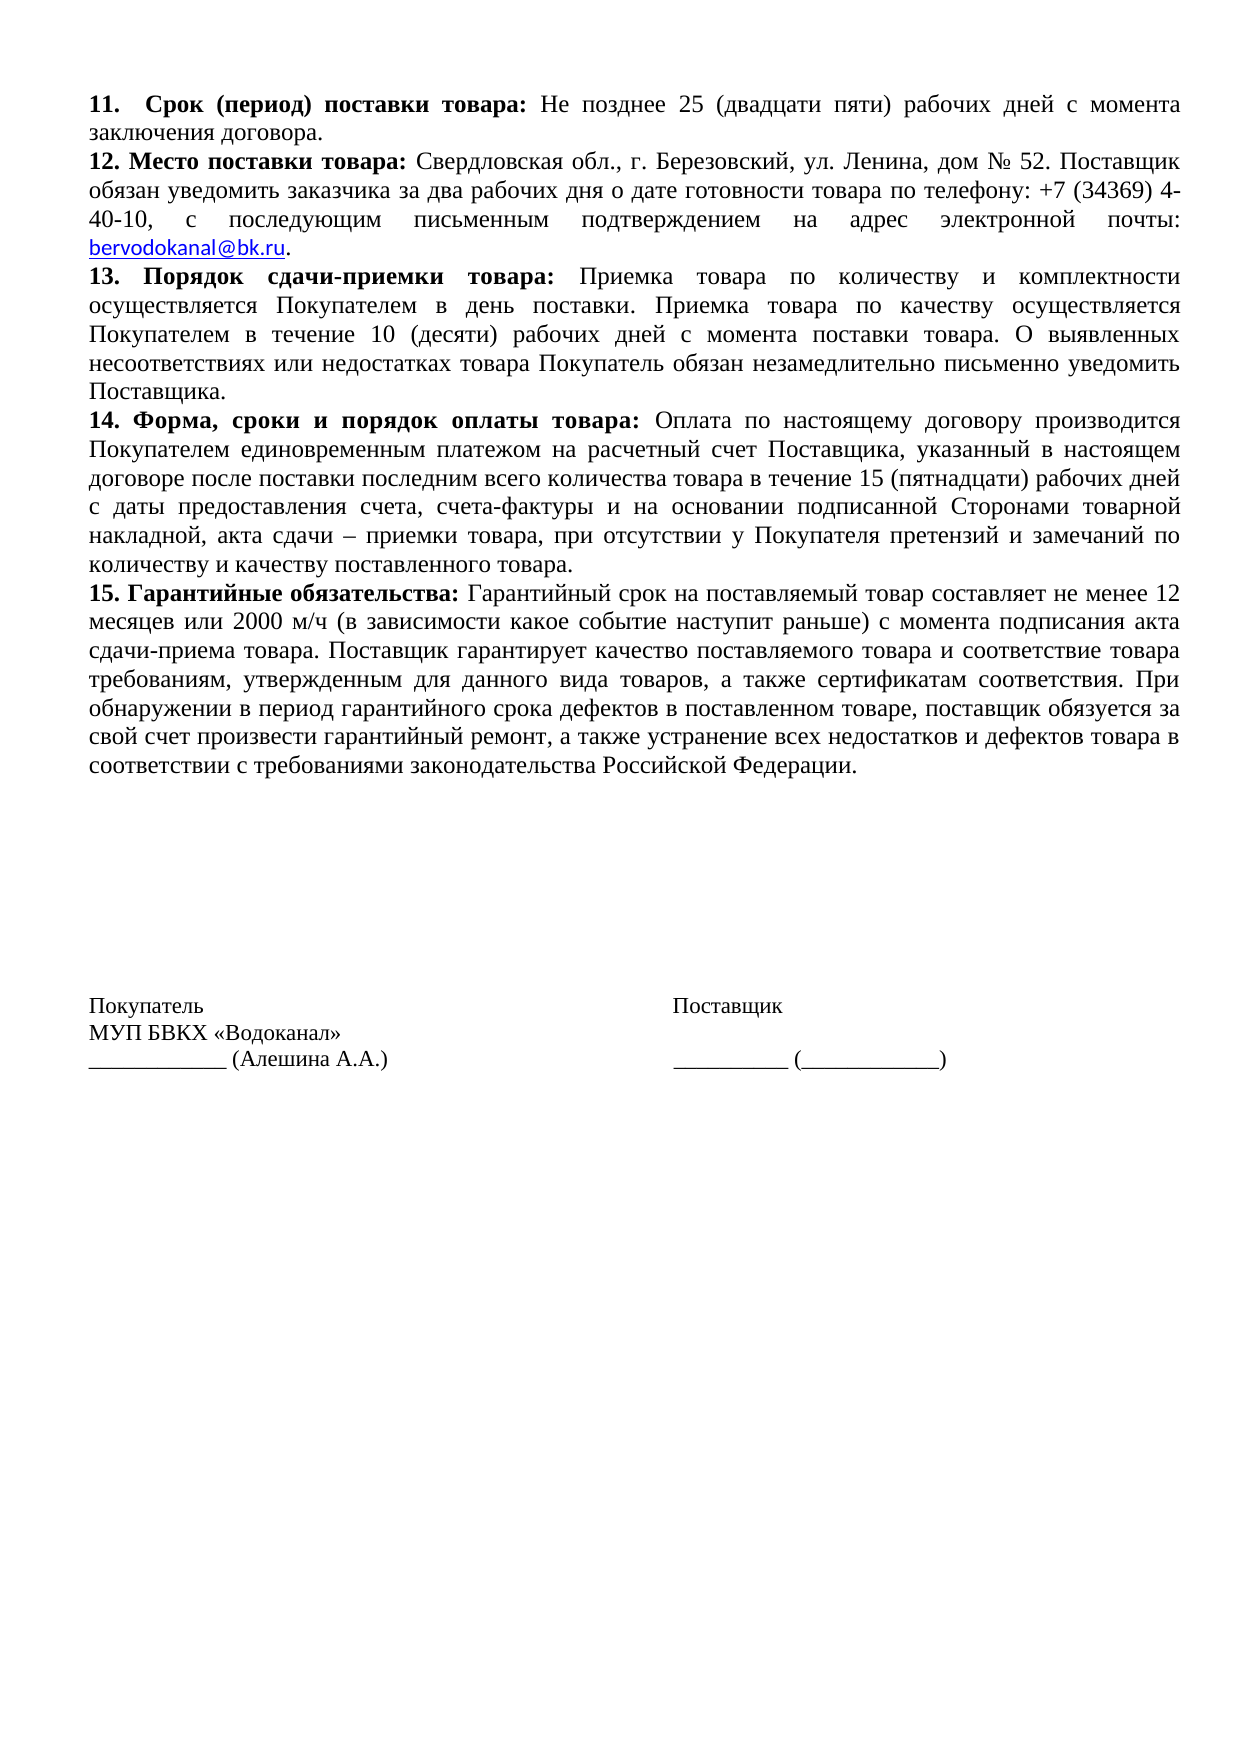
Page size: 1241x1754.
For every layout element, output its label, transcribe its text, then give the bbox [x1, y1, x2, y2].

text 11. Срок (период) поставки товара: Не позднее 25 (двадцати пяти) рабочих дней с момента заключения договора. [89, 89, 1181, 146]
text ____________ (Алешина А.А.) __________ (____________) [89, 1045, 1181, 1071]
text Покупатель Поставщик [89, 992, 1181, 1018]
text 13. Порядок сдачи-приемки товара: Приемка товара по количеству и комплектности осуществляется Покупателем в день поставки. Приемка товара по качеству осуществляется Покупателем в течение 10 (десяти) рабочих дней с момента поставки товара. О выявленных несоответствиях или недостатках товара Покупатель обязан незамедлительно письменно уведомить Поставщика. [89, 261, 1181, 405]
text 15. Гарантийные обязательства: Гарантийный срок на поставляемый товар составляет не менее 12 месяцев или 2000 м/ч (в зависимости какое событие наступит раньше) с момента подписания акта сдачи-приема товара. Поставщик гарантирует качество поставляемого товара и соответствие товара требованиям, утвержденным для данного вида товаров, а также сертификатам соответствия. При обнаружении в период гарантийного срока дефектов в поставленном товаре, поставщик обязуется за свой счет произвести гарантийный ремонт, а также устранение всех недостатков и дефектов товара в соответствии с требованиями законодательства Российской Федерации. [89, 578, 1181, 779]
text 14. Форма, сроки и порядок оплаты товара: Оплата по настоящему договору производится Покупателем единовременным платежом на расчетный счет Поставщика, указанный в настоящем договоре после поставки последним всего количества товара в течение 15 (пятнадцати) рабочих дней с даты предоставления счета, счета-фактуры и на основании подписанной Сторонами товарной накладной, акта сдачи – приемки товара, при отсутствии у Покупателя претензий и замечаний по количеству и качеству поставленного товара. [89, 405, 1181, 578]
text МУП БВКХ «Водоканал» [89, 1018, 1181, 1045]
text 12. Место поставки товара: Свердловская обл., г. Березовский, ул. Ленина, дом № 52. Поставщик обязан уведомить заказчика за два рабочих дня о дате готовности товара по телефону: +7 (34369) 4-40-10, с последующим письменным подтверждением на адрес электронной почты: bervodokanal@bk.ru. [89, 146, 1181, 261]
